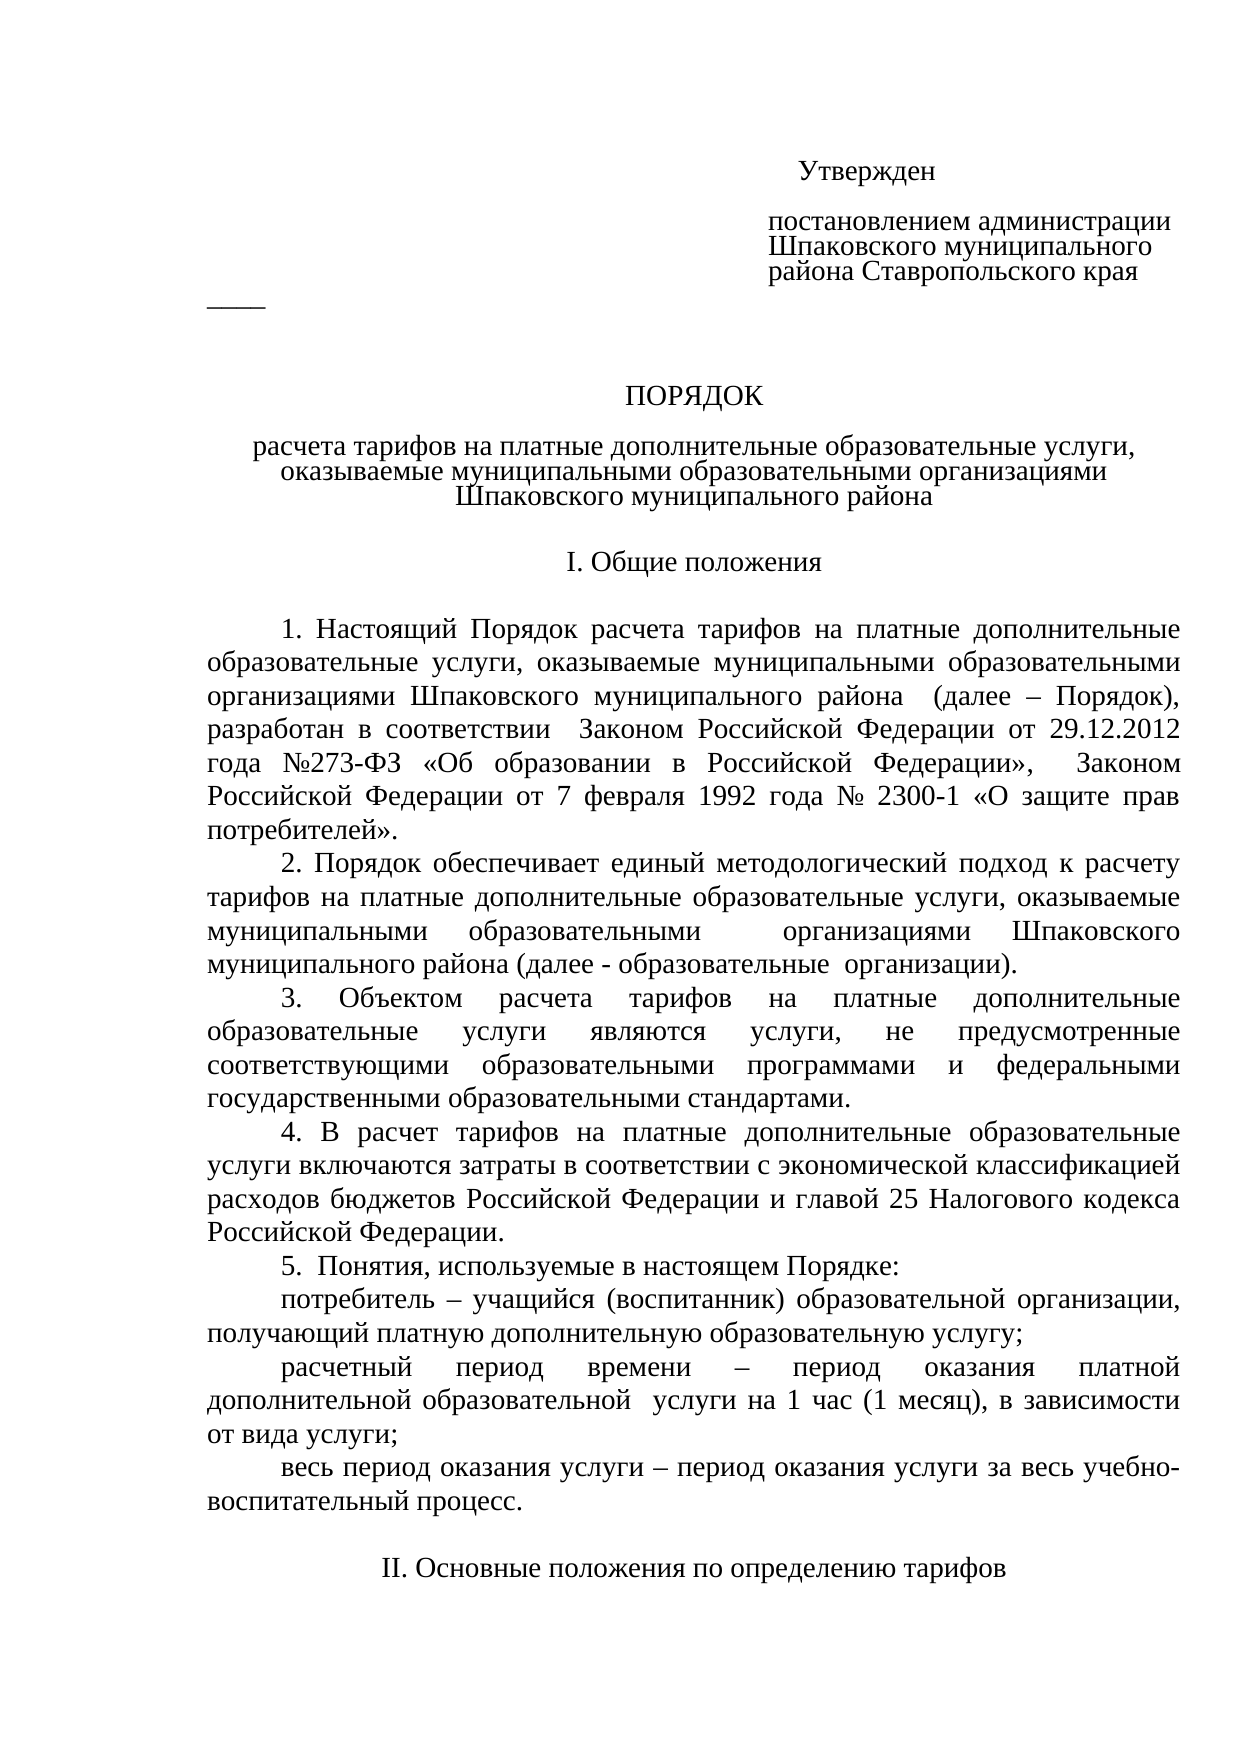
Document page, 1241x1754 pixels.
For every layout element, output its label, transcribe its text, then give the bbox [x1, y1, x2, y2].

text расчетный период времени – период оказания платной дополнительной образовательной услуги на 1 час (1 месяц), в зависимости от вида услуги; [207, 1349, 1181, 1449]
text 1. Настоящий Порядок расчета тарифов на платные дополнительные образовательные услуги, оказываемые муниципальными образовательными организациями Шпаковского муниципального района (далее – Порядок), разработан в соответствии Законом Российской Федерации от 29.12.2012 года №273-ФЗ «Об образовании в Российской Федерации», Законом Российской Федерации от 7 февраля 1992 года № 2300-1 «О защите прав потребителей». [207, 611, 1181, 846]
text ____ [207, 285, 1181, 310]
text постановлением администрации Шпаковского муниципального района Ставропольского края [768, 210, 1181, 285]
text ПОРЯДОК [207, 385, 1181, 410]
text 5. Понятия, используемые в настоящем Порядке: [207, 1248, 1181, 1282]
text Шпаковского муниципального района [207, 485, 1181, 510]
text расчета тарифов на платные дополнительные образовательные услуги, оказываемые муниципальными образовательными организациями [207, 435, 1181, 485]
text Утвержден [797, 160, 1181, 185]
text потребитель – учащийся (воспитанник) образовательной организации, получающий платную дополнительную образовательную услугу; [207, 1282, 1181, 1349]
text 3. Объектом расчета тарифов на платные дополнительные образовательные услуги являются услуги, не предусмотренные соответствующими образовательными программами и федеральными государственными образовательными стандартами. [207, 980, 1181, 1114]
text 2. Порядок обеспечивает единый методологический подход к расчету тарифов на платные дополнительные образовательные услуги, оказываемые муниципальными образовательными организациями Шпаковского муниципального района (далее - образовательные организации). [207, 846, 1181, 980]
text I. Общие положения [207, 544, 1181, 577]
text II. Основные положения по определению тарифов [207, 1550, 1181, 1583]
text 4. В расчет тарифов на платные дополнительные образовательные услуги включаются затраты в соответствии с экономической классификацией расходов бюджетов Российской Федерации и главой 25 Налогового кодекса Российской Федерации. [207, 1114, 1181, 1248]
text весь период оказания услуги – период оказания услуги за весь учебно-воспитательный процесс. [207, 1449, 1181, 1516]
